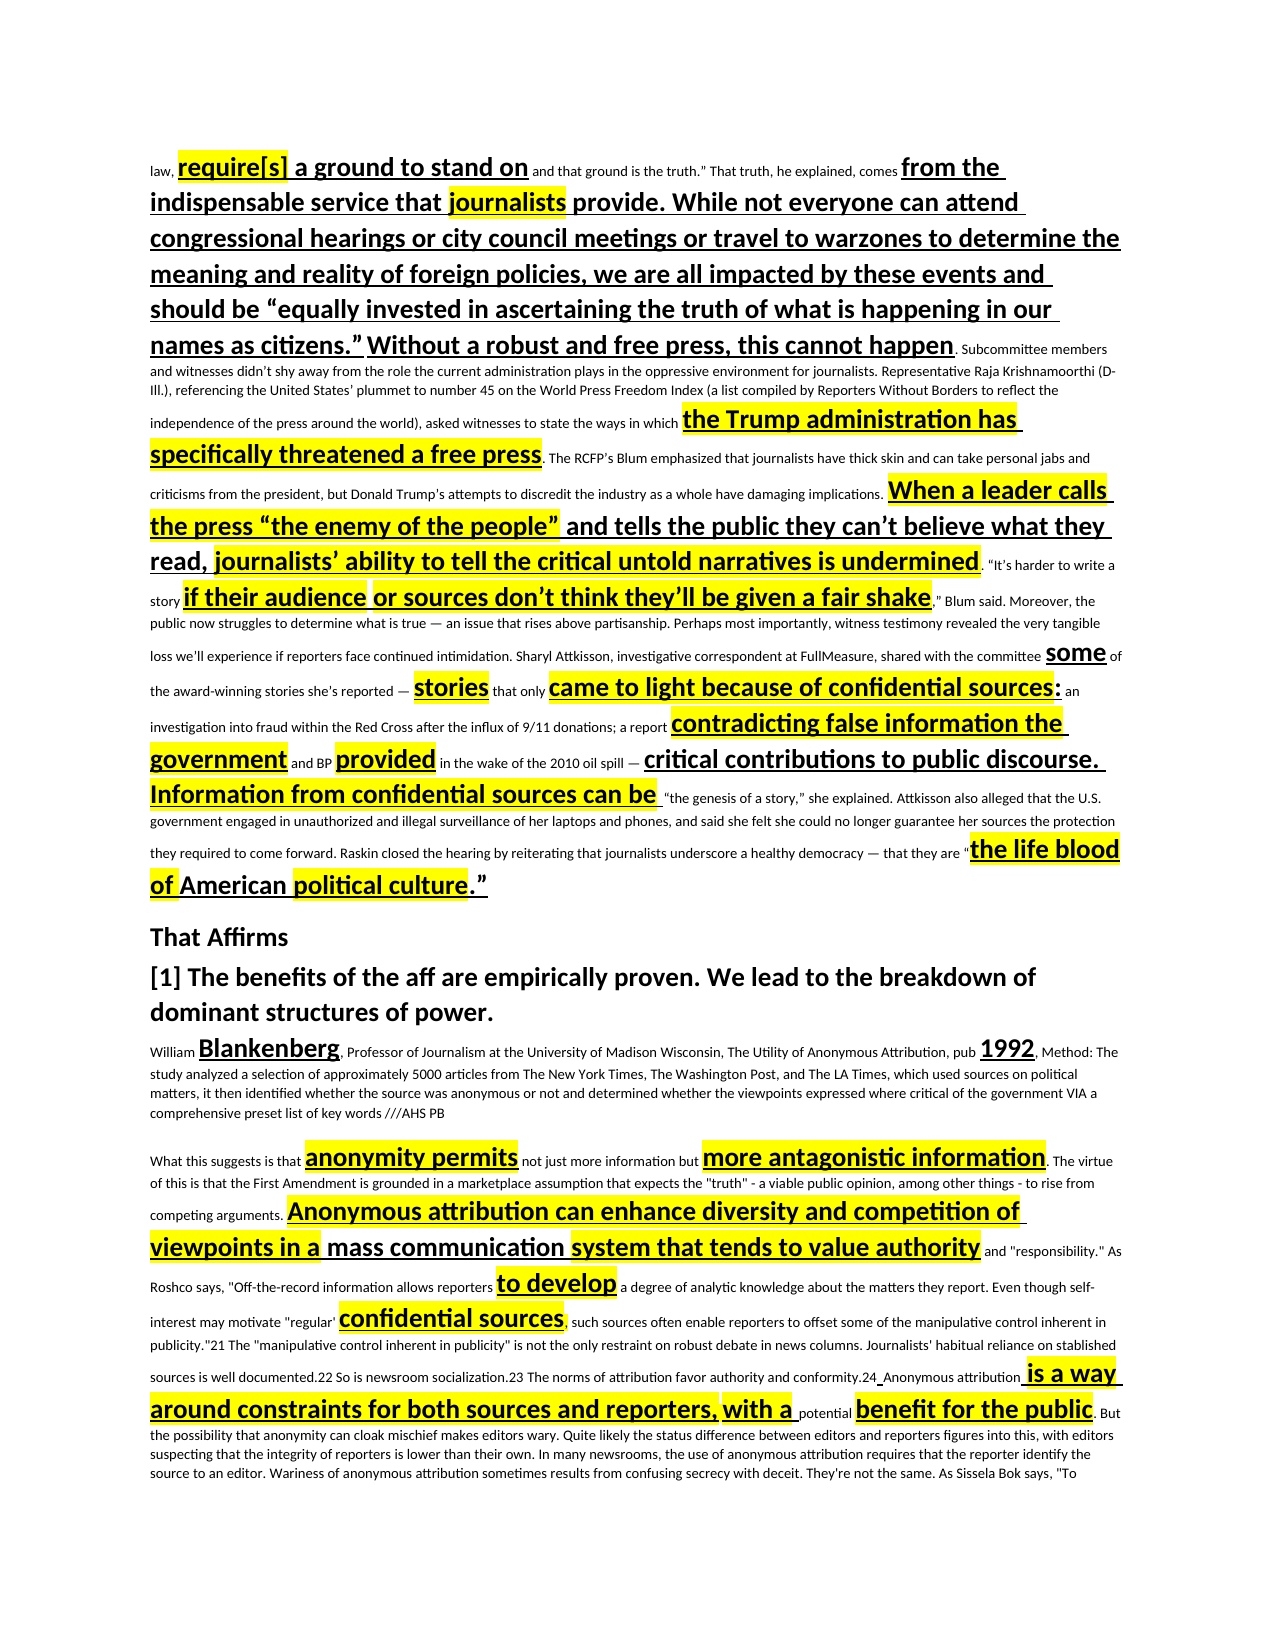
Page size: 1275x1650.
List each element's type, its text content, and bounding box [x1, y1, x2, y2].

text William Blankenberg, Professor of Journalism at the University of Madison Wisconsin, The Utility of Anonymous Attribution, pub 1992, Method: The study analyzed a selection of approximately 5000 articles from The New York Times, The Washington Post, and The LA Times, which used sources on political matters, it then identified whether the source was anonymous or not and determined whether the viewpoints expressed where critical of the government VIA a comprehensive preset list of key words ///AHS PB [150, 1031, 1125, 1122]
subtitle That Affirms [150, 920, 1125, 953]
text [150, 1140, 1125, 1482]
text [150, 150, 1125, 901]
subtitle [1] The benefits of the aff are empirically proven. We lead to the breakdown of dominant structures of power. [150, 960, 1125, 1029]
